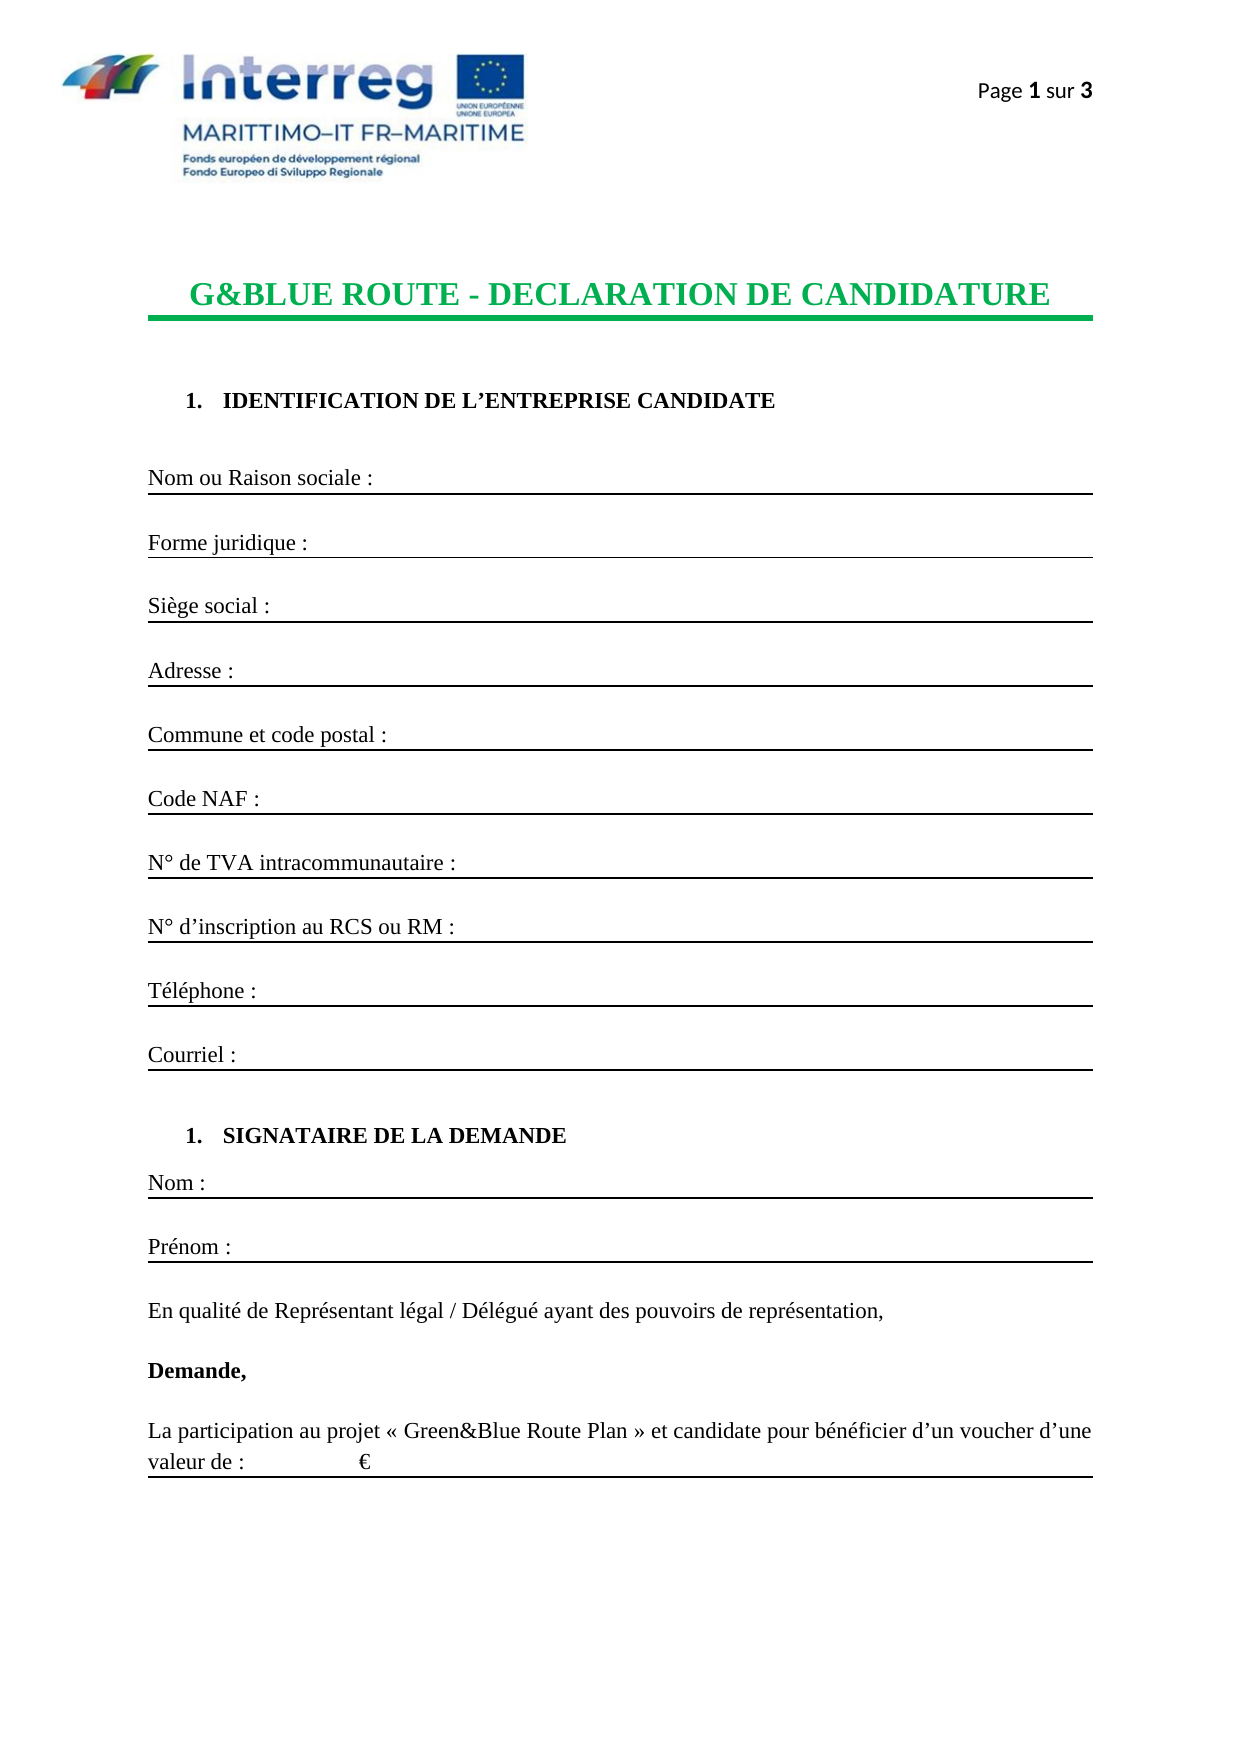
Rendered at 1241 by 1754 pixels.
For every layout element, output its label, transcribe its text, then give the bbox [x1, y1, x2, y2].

list IDENTIFICATION DE L’ENTREPRISE CANDIDATE [185, 387, 1093, 414]
text Forme juridique : [148, 528, 1093, 557]
text N° d’inscription au RCS ou RM : [148, 913, 1093, 941]
text Prénom : [148, 1233, 1093, 1261]
text Siège social : [148, 593, 1093, 621]
text N° de TVA intracommunautaire : [148, 849, 1093, 877]
picture [61, 53, 528, 184]
text G&BLUE ROUTE - DECLARATION DE CANDIDATURE [148, 274, 1093, 315]
text Nom : [148, 1169, 1093, 1197]
text Nom ou Raison sociale : [148, 464, 1093, 493]
text En qualité de Représentant légal / Délégué ayant des pouvoirs de représentation, [148, 1297, 1093, 1323]
text Téléphone : [148, 977, 1093, 1005]
text Code NAF : [148, 785, 1093, 813]
text Courriel : [148, 1041, 1093, 1069]
text La participation au projet « Green&Blue Route Plan » et candidate pour bénéficier d’un voucher d’une valeur de : € [148, 1418, 1093, 1476]
text Adresse : [148, 657, 1093, 685]
text Demande, [148, 1357, 1093, 1383]
text Commune et code postal : [148, 721, 1093, 749]
list SIGNATAIRE DE LA DEMANDE [185, 1122, 1093, 1148]
